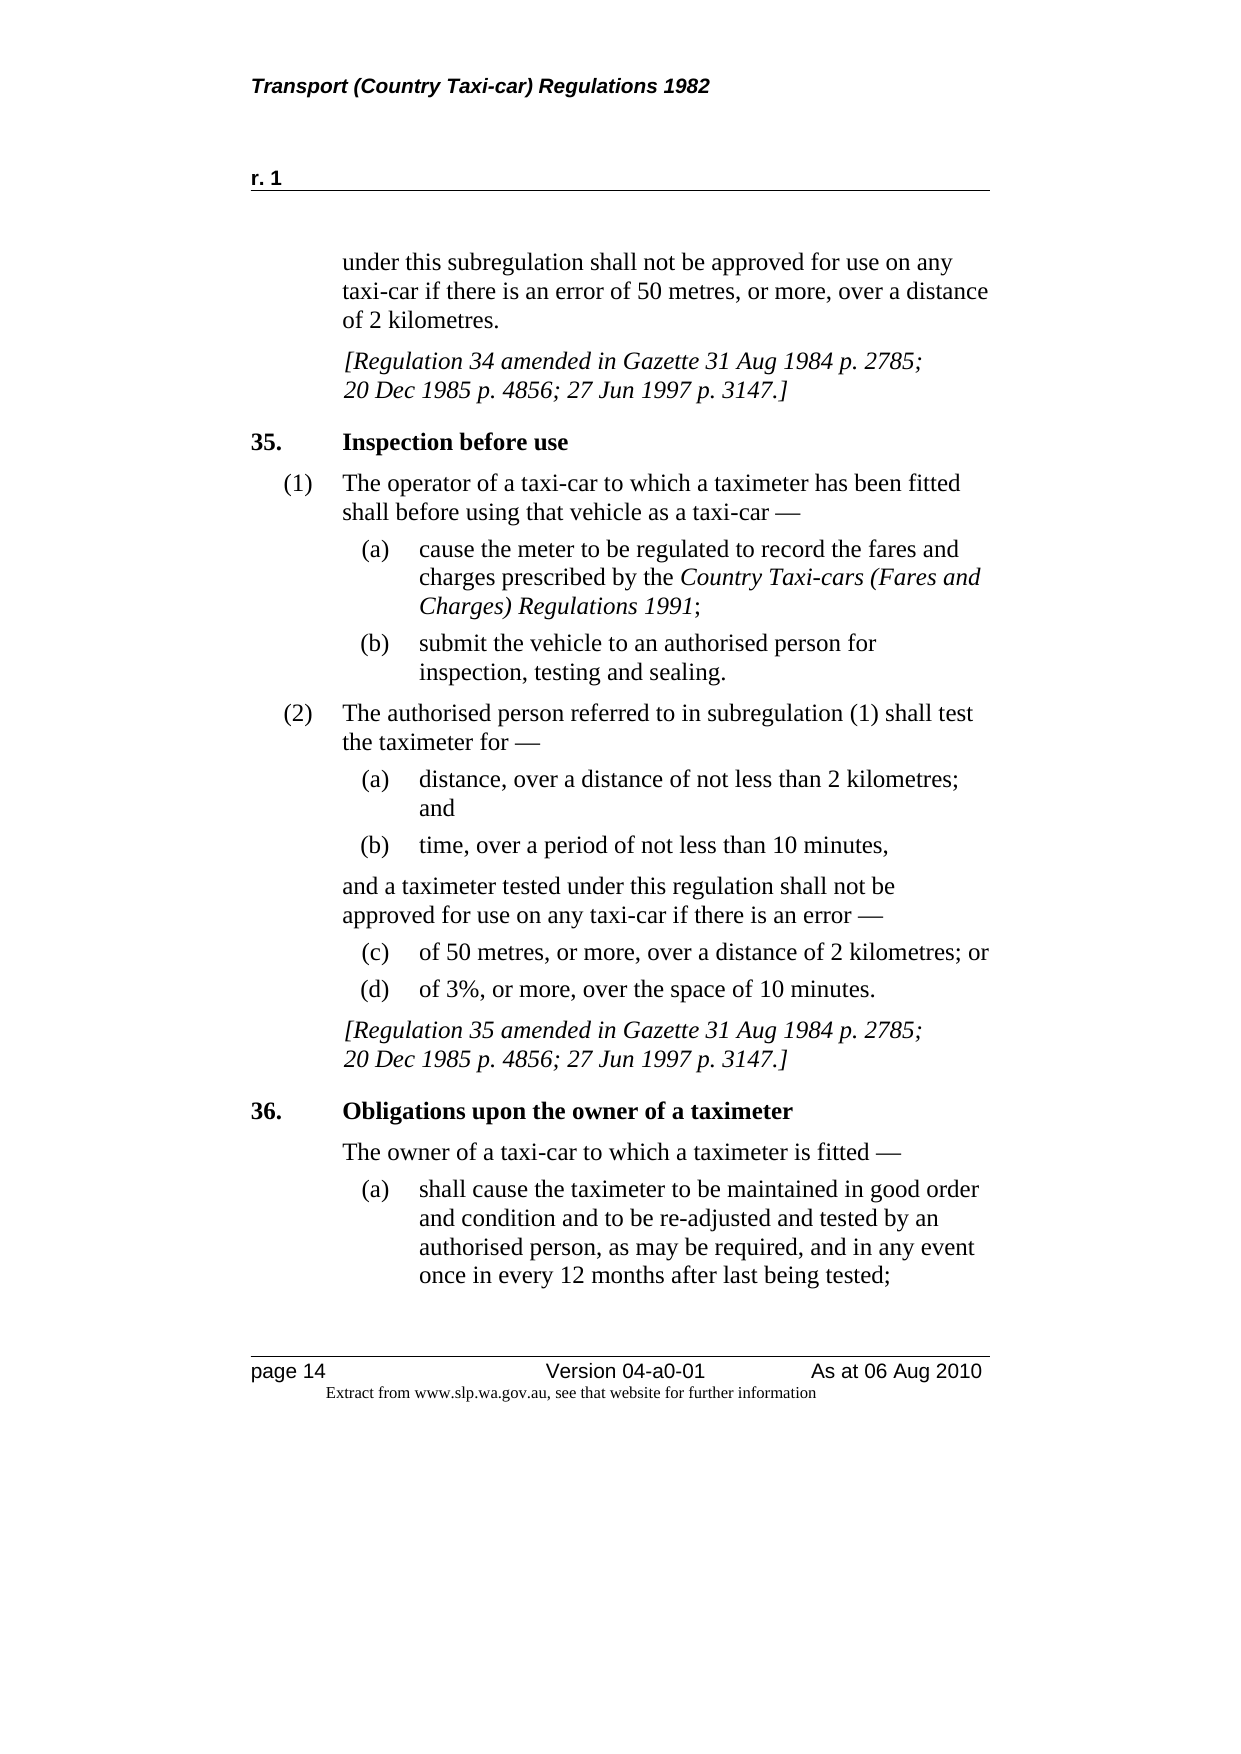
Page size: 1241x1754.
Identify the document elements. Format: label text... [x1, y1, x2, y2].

text (d) of 3%, or more, over the space of 10 minutes. [251, 974, 990, 1003]
text (a) shall cause the taximeter to be maintained in good order and condition and to be re-adjusted and tested by an authorised person, as may be required, and in any event once in every 12 months after last being tested; [251, 1174, 990, 1289]
text [Regulation 34 amended in Gazette 31 Aug 1984 p. 2785; 20 Dec 1985 p. 4856; 27 Jun 1997 p. 3147.] [251, 346, 990, 404]
text [Regulation 35 amended in Gazette 31 Aug 1984 p. 2785; 20 Dec 1985 p. 4856; 27 Jun 1997 p. 3147.] [251, 1015, 990, 1073]
text (2) The authorised person referred to in subregulation (1) shall test the taximeter for — [251, 698, 990, 756]
text and a taximeter tested under this regulation shall not be approved for use on any taxi-car if there is an error — [251, 871, 990, 929]
subtitle 36. Obligations upon the owner of a taximeter [251, 1096, 990, 1124]
text The owner of a taxi-car to which a taximeter is fitted — [251, 1137, 990, 1166]
text (a) cause the meter to be regulated to record the fares and charges prescribed by the Country Taxi-cars (Fares and Charges) Regulations 1991; [251, 534, 990, 620]
text (b) submit the vehicle to an authorised person for inspection, testing and sealing. [251, 628, 990, 686]
text (b) time, over a period of not less than 10 minutes, [251, 830, 990, 859]
text (c) of 50 metres, or more, over a distance of 2 kilometres; or [251, 937, 990, 966]
text (1) The operator of a taxi-car to which a taximeter has been fitted shall before using that vehicle as a taxi-car — [251, 468, 990, 525]
text (a) distance, over a distance of not less than 2 kilometres; and [251, 764, 990, 822]
subtitle 35. Inspection before use [251, 427, 990, 455]
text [251, 247, 990, 334]
